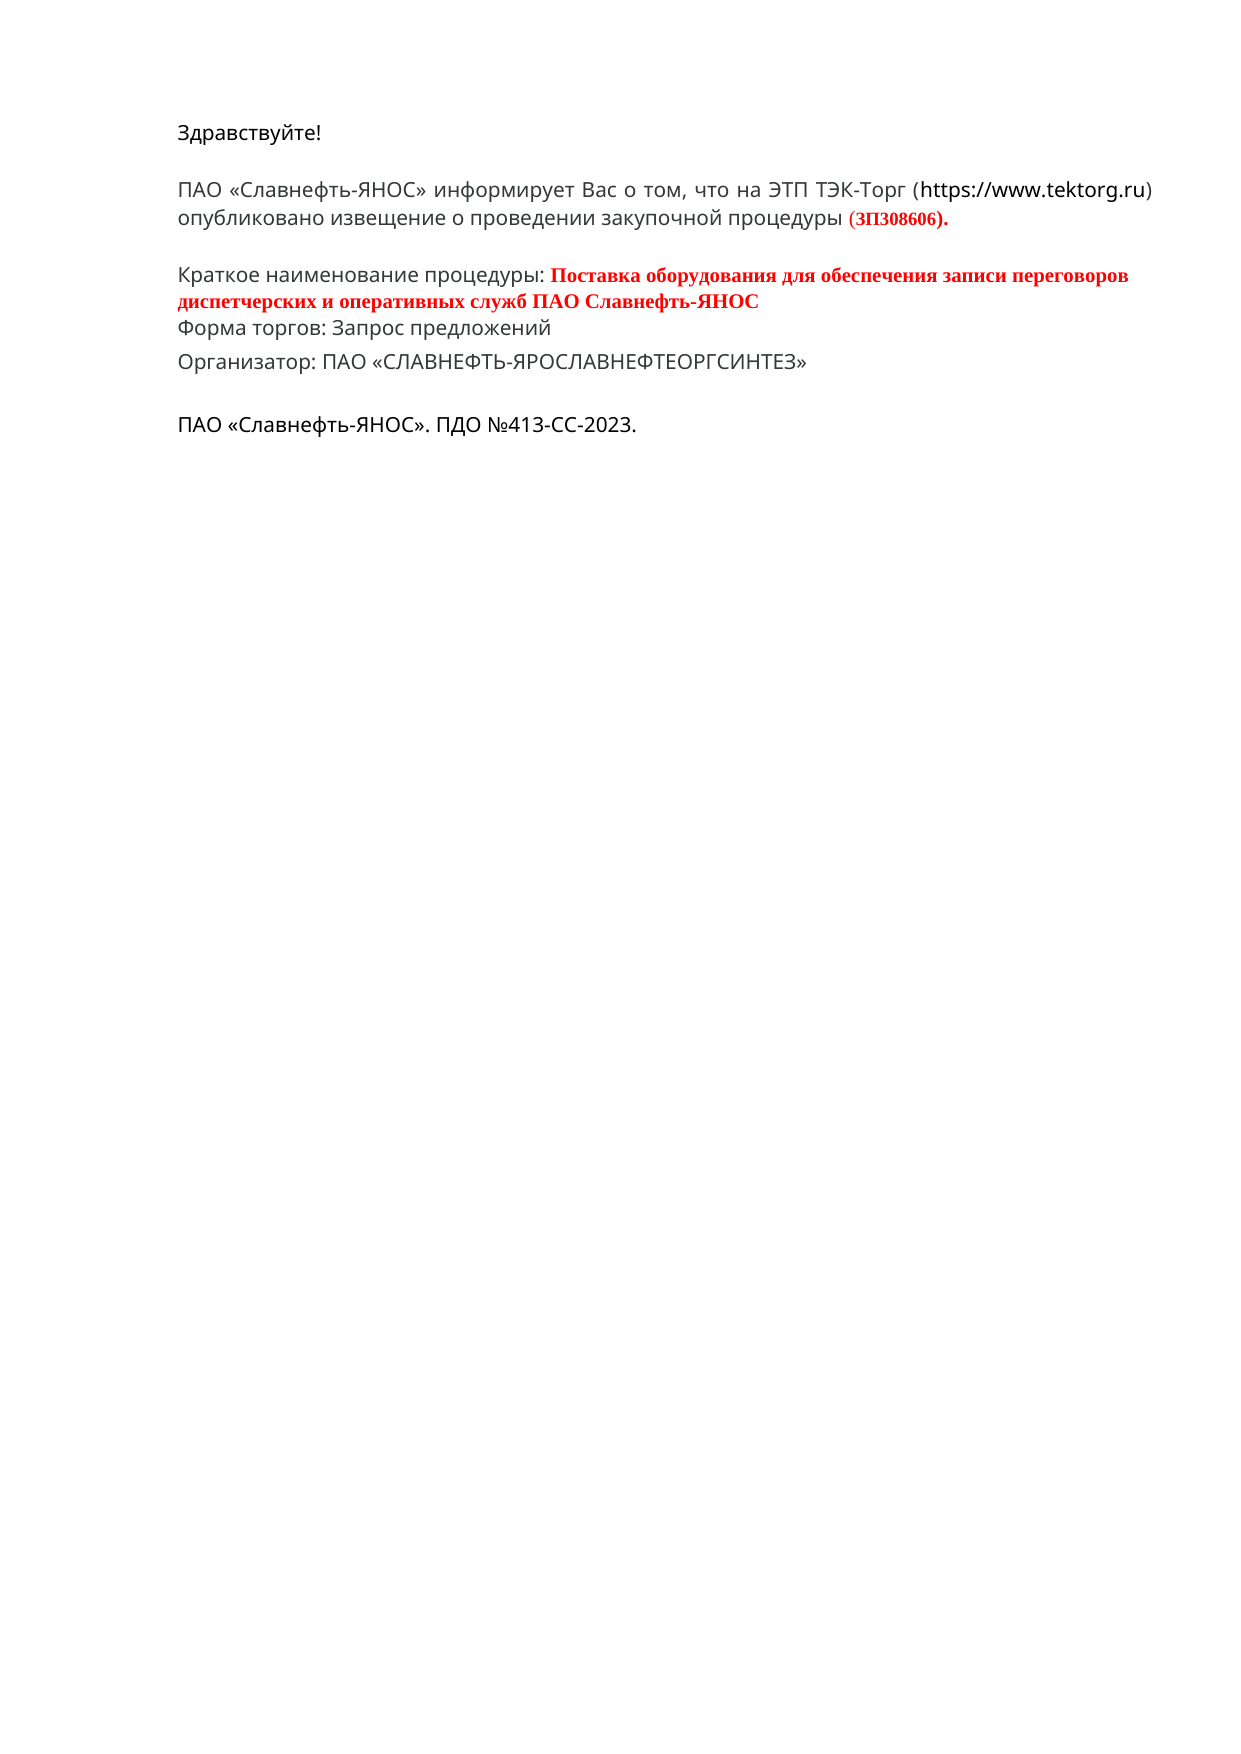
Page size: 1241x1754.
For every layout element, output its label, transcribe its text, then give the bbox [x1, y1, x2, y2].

text ПАО «Славнефть-ЯНОС». ПДО №413-СС-2023. [177, 411, 1152, 439]
text Организатор: ПАО «СЛАВНЕФТЬ-ЯРОСЛАВНЕФТЕОРГСИНТЕЗ» [177, 347, 1152, 376]
text Здравствуйте! [177, 118, 1152, 147]
text Форма торгов: Запрос предложений [177, 313, 1152, 341]
text ПАО «Славнефть-ЯНОС» информирует Вас о том, что на ЭТП ТЭК-Торг (https://www.tektorg.ru) опубликовано извещение о проведении закупочной процедуры (ЗП308606). [177, 175, 1152, 232]
text Краткое наименование процедуры: Поставка оборудования для обеспечения записи переговоров диспетчерских и оперативных служб ПАО Славнефть-ЯНОС [177, 260, 1152, 313]
